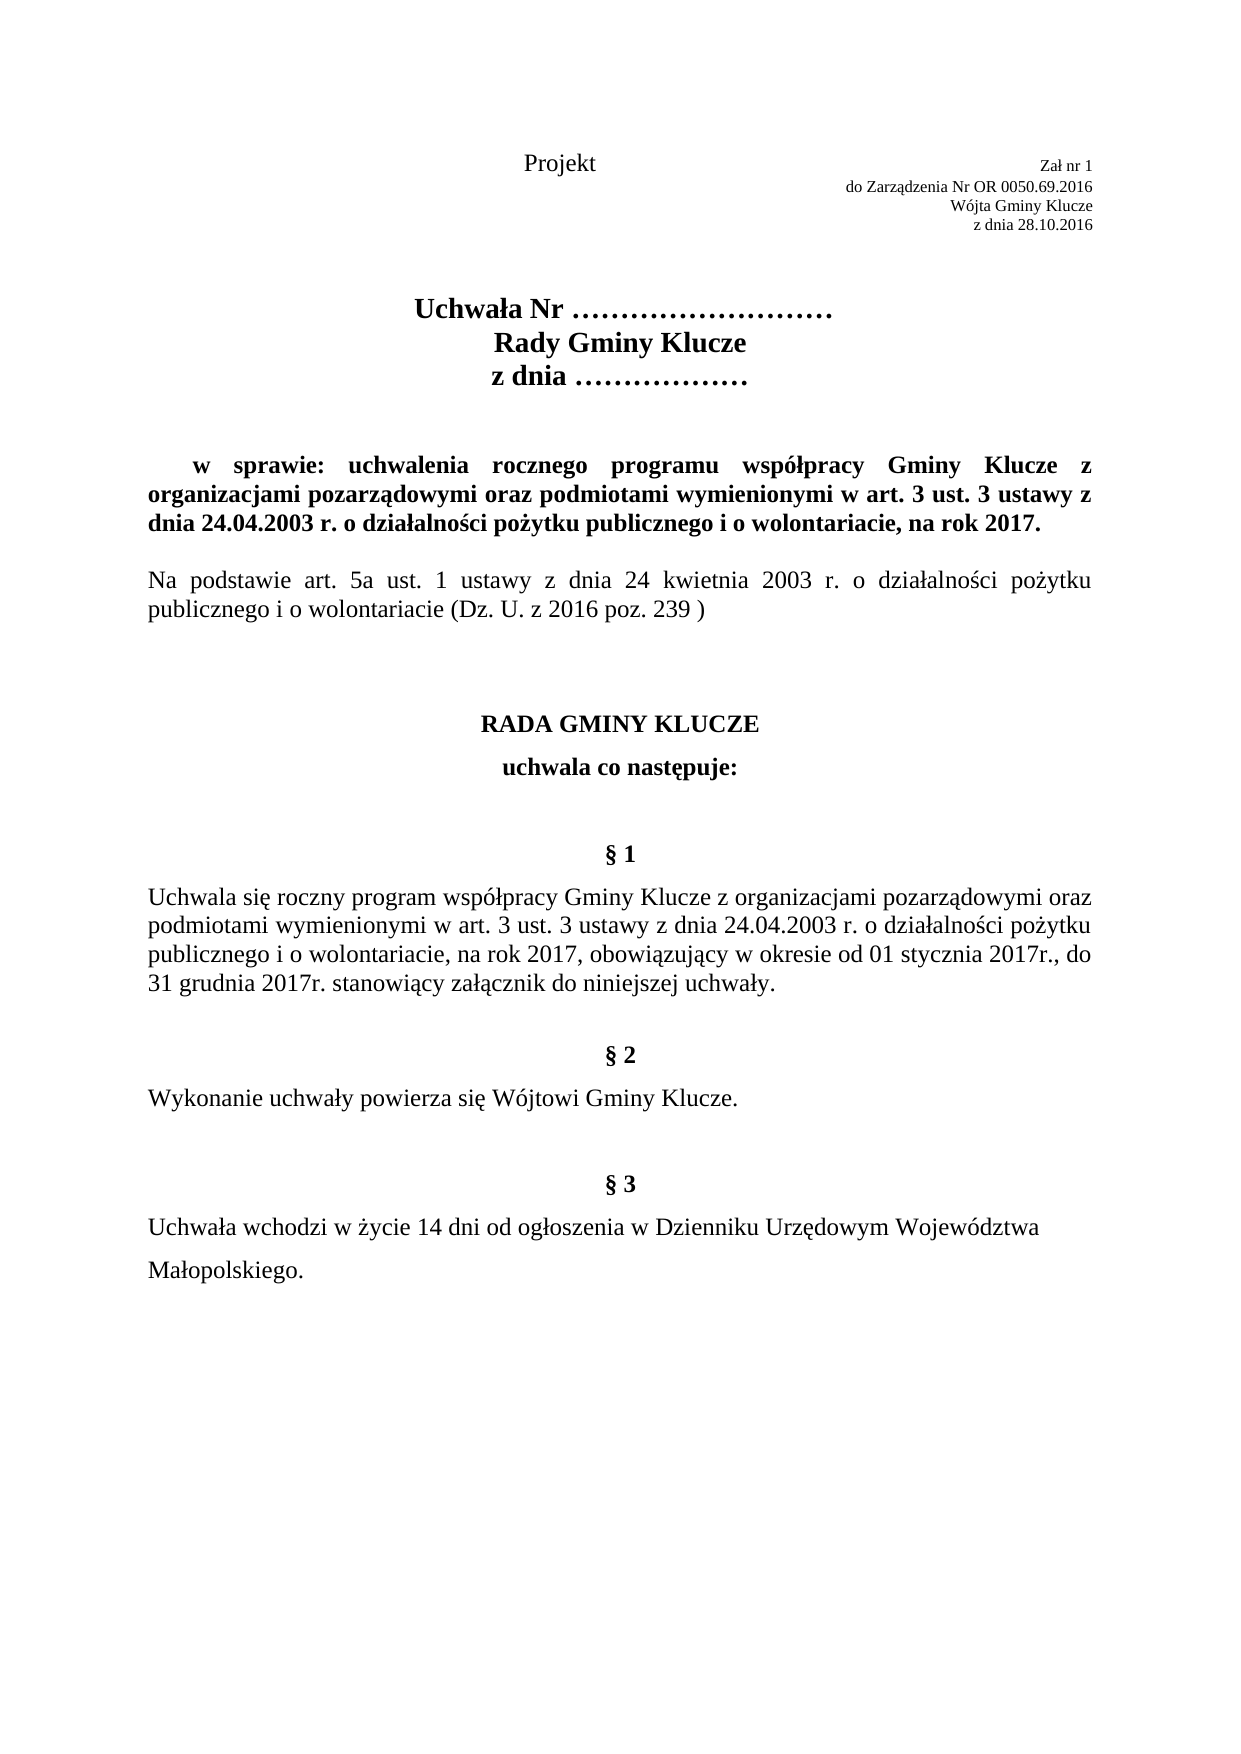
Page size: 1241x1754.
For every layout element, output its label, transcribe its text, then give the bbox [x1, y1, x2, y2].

text Wykonanie uchwały powierza się Wójtowi Gminy Klucze. [148, 1083, 1093, 1112]
text § 1 [148, 839, 1093, 867]
text Projekt Zał nr 1 [148, 148, 1093, 176]
text § 3 [148, 1169, 1093, 1198]
text Na podstawie art. 5a ust. 1 ustawy z dnia 24 kwietnia 2003 r. o działalności pożytku publicznego i o wolontariacie (Dz. U. z 2016 poz. 239 ) [148, 566, 1093, 623]
text Uchwała Nr ……………………… [148, 291, 1093, 325]
text do Zarządzenia Nr OR 0050.69.2016 [664, 176, 1093, 196]
text Uchwała wchodzi w życie 14 dni od ogłoszenia w Dzienniku Urzędowym Województwa Małopolskiego. [148, 1212, 1093, 1284]
text Wójta Gminy Klucze [590, 196, 1093, 215]
text § 2 [148, 1040, 1093, 1069]
text RADA GMINY KLUCZE [148, 709, 1093, 738]
text Rady Gminy Klucze [148, 325, 1093, 358]
text z dnia 28.10.2016 [590, 215, 1093, 234]
text uchwala co następuje: [148, 752, 1093, 781]
text Uchwala się roczny program współpracy Gminy Klucze z organizacjami pozarządowymi oraz podmiotami wymienionymi w art. 3 ust. 3 ustawy z dnia 24.04.2003 r. o działalności pożytku publicznego i o wolontariacie, na rok 2017, obowiązujący w okresie od 01 stycznia 2017r., do 31 grudnia 2017r. stanowiący załącznik do niniejszej uchwały. [148, 882, 1093, 997]
text z dnia ……………… [148, 358, 1093, 392]
text w sprawie: uchwalenia rocznego programu współpracy Gminy Klucze z organizacjami pozarządowymi oraz podmiotami wymienionymi w art. 3 ust. 3 ustawy z dnia 24.04.2003 r. o działalności pożytku publicznego i o wolontariacie, na rok 2017. [148, 451, 1093, 537]
